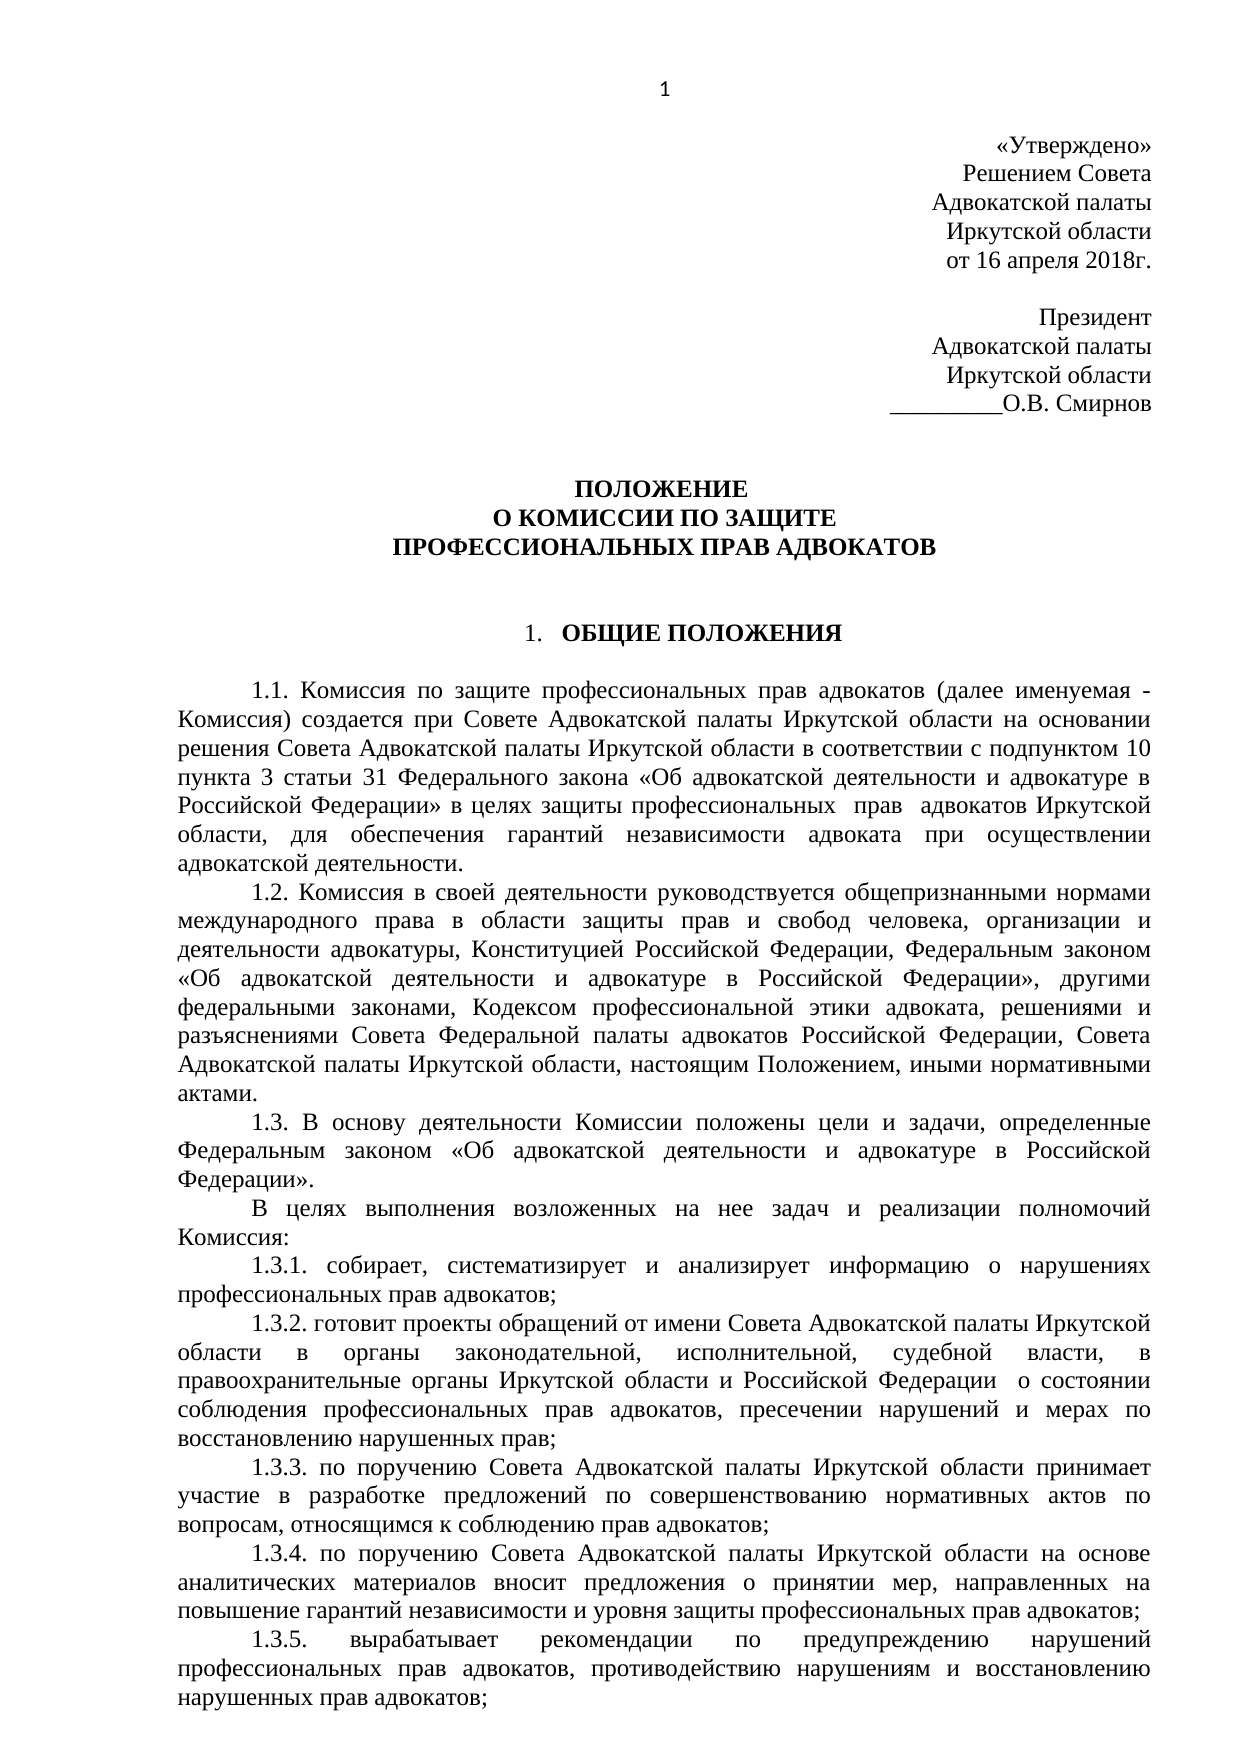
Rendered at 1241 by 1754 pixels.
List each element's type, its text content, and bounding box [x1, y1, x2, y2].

text 1.3.1. собирает, систематизирует и анализирует информацию о нарушениях профессиональных прав адвокатов; [177, 1250, 1152, 1308]
text Адвокатской палаты [177, 331, 1152, 360]
text _________О.В. Смирнов [177, 388, 1152, 417]
text «Утверждено» [177, 130, 1152, 158]
text Иркутской области [177, 360, 1152, 388]
text от 16 апреля 2018г. [177, 245, 1152, 273]
text 1.3.5. вырабатывает рекомендации по предупреждению нарушений профессиональных прав адвокатов, противодействию нарушениям и восстановлению нарушенных прав адвокатов; [177, 1624, 1152, 1710]
text 1.2. Комиссия в своей деятельности руководствуется общепризнанными нормами международного права в области защиты прав и свобод человека, организации и деятельности адвокатуры, Конституцией Российской Федерации, Федеральным законом «Об адвокатской деятельности и адвокатуре в Российской Федерации», другими федеральными законами, Кодексом профессиональной этики адвоката, решениями и разъяснениями Совета Федеральной палаты адвокатов Российской Федерации, Совета Адвокатской палаты Иркутской области, настоящим Положением, иными нормативными актами. [177, 877, 1152, 1107]
text ПРОФЕССИОНАЛЬНЫХ ПРАВ АДВОКАТОВ [177, 532, 1152, 560]
text В целях выполнения возложенных на нее задач и реализации полномочий Комиссия: [177, 1193, 1152, 1250]
text 1.3.3. по поручению Совета Адвокатской палаты Иркутской области принимает участие в разработке предложений по совершенствованию нормативных актов по вопросам, относящимся к соблюдению прав адвокатов; [177, 1452, 1152, 1538]
text 1.3.2. готовит проекты обращений от имени Совета Адвокатской палаты Иркутской области в органы законодательной, исполнительной, судебной власти, в правоохранительные органы Иркутской области и Российской Федерации о состоянии соблюдения профессиональных прав адвокатов, пресечении нарушений и мерах по восстановлению нарушенных прав; [177, 1308, 1152, 1452]
text Иркутской области [177, 216, 1152, 245]
list ОБЩИЕ ПОЛОЖЕНИЯ [215, 618, 1152, 647]
text Решением Совета [177, 158, 1152, 187]
text 1.3.4. по поручению Совета Адвокатской палаты Иркутской области на основе аналитических материалов вносит предложения о принятии мер, направленных на повышение гарантий независимости и уровня защиты профессиональных прав адвокатов; [177, 1538, 1152, 1624]
text Президент [177, 302, 1152, 331]
text Адвокатской палаты [177, 187, 1152, 216]
text 1.3. В основу деятельности Комиссии положены цели и задачи, определенные Федеральным законом «Об адвокатской деятельности и адвокатуре в Российской Федерации». [177, 1107, 1152, 1193]
text ПОЛОЖЕНИЕ О КОМИССИИ ПО ЗАЩИТЕ [177, 474, 1152, 532]
text 1.1. Комиссия по защите профессиональных прав адвокатов (далее именуемая - Комиссия) создается при Совете Адвокатской палаты Иркутской области на основании решения Совета Адвокатской палаты Иркутской области в соответствии с подпунктом 10 пункта 3 статьи 31 Федерального закона «Об адвокатской деятельности и адвокатуре в Российской Федерации» в целях защиты профессиональных прав адвокатов Иркутской области, для обеспечения гарантий независимости адвоката при осуществлении адвокатской деятельности. [177, 675, 1152, 877]
